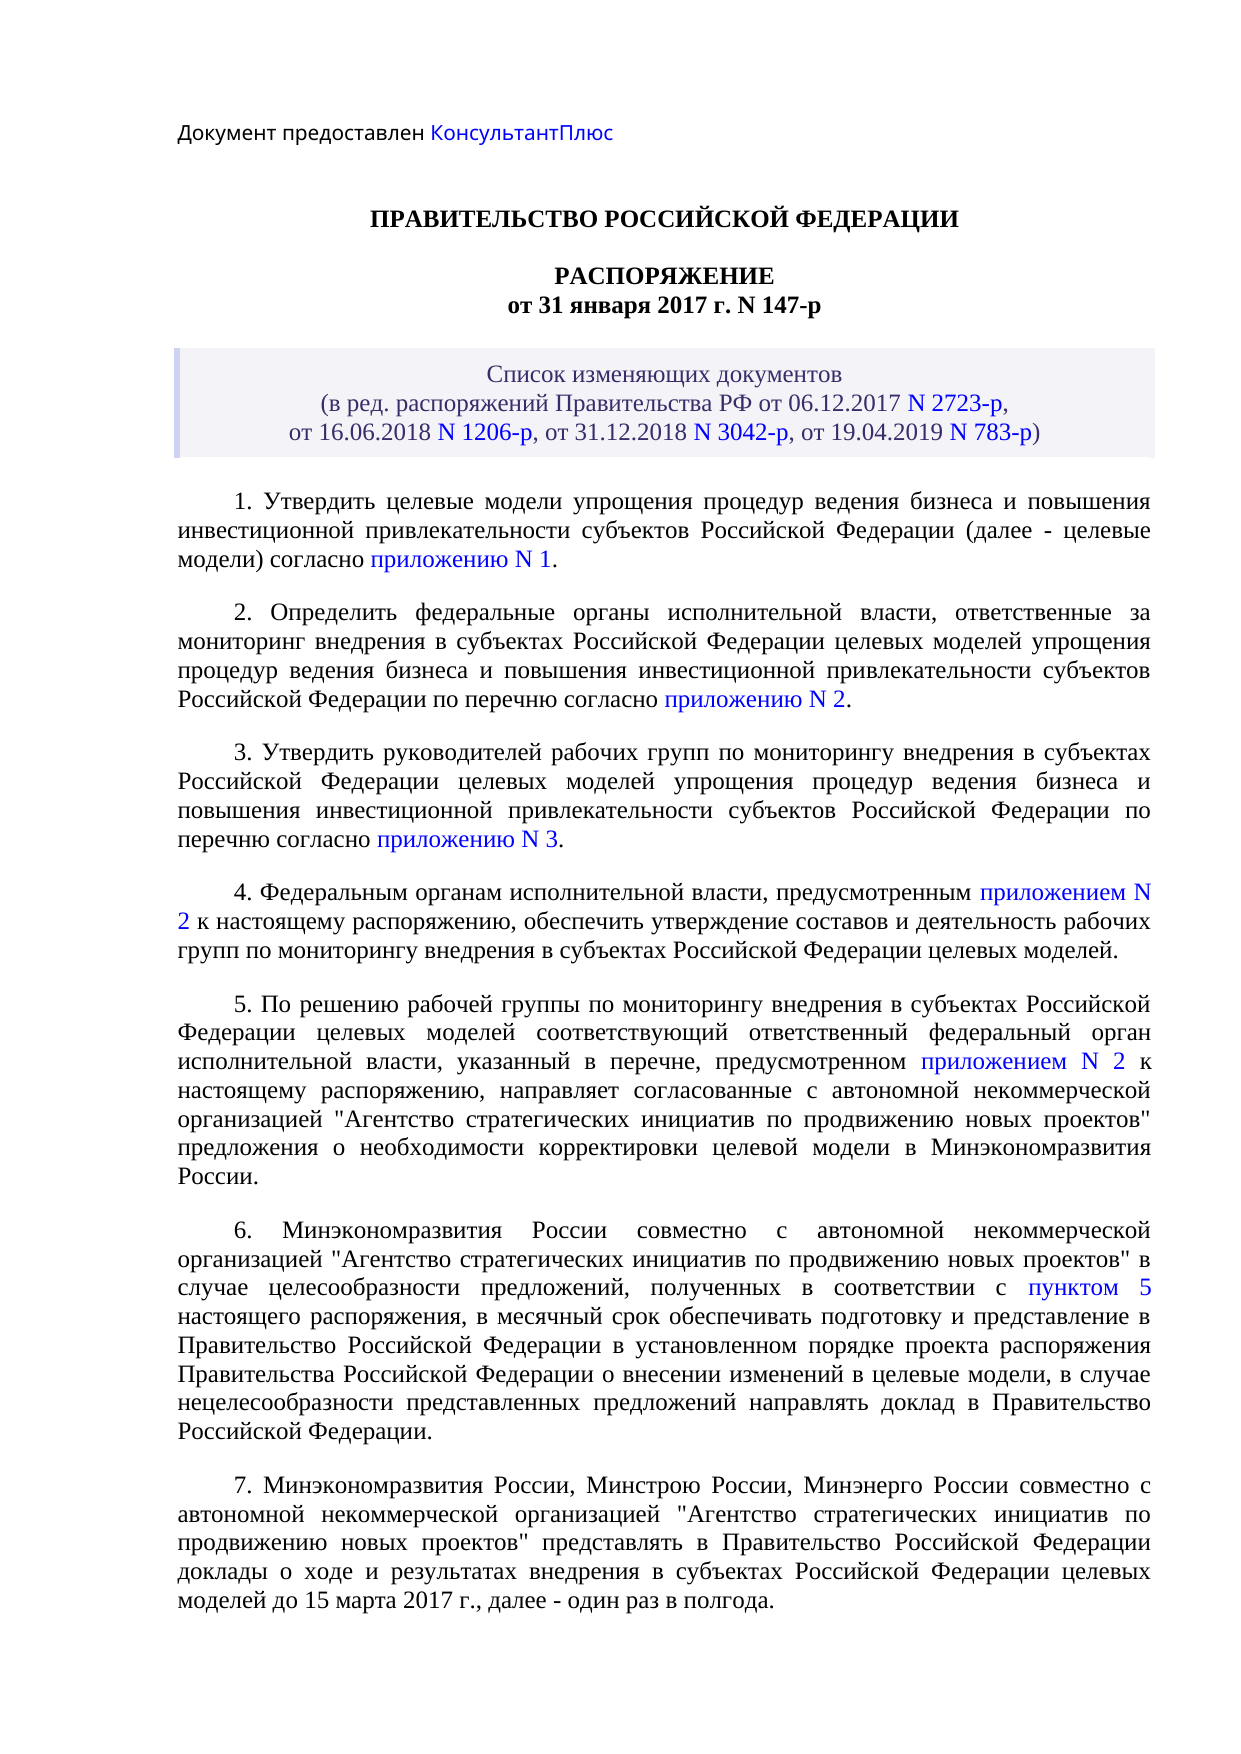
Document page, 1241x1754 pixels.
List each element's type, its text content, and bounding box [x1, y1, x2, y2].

title РАСПОРЯЖЕНИЕ [177, 261, 1152, 290]
text 6. Минэкономразвития России совместно с автономной некоммерческой организацией "Агентство стратегических инициатив по продвижению новых проектов" в случае целесообразности предложений, полученных в соответствии с пунктом 5 настоящего распоряжения, в месячный срок обеспечивать подготовку и представление в Правительство Российской Федерации в установленном порядке проекта распоряжения Правительства Российской Федерации о внесении изменений в целевые модели, в случае нецелесообразности представленных предложений направлять доклад в Правительство Российской Федерации. [177, 1215, 1152, 1445]
title ПРАВИТЕЛЬСТВО РОССИЙСКОЙ ФЕДЕРАЦИИ [177, 204, 1152, 232]
title Документ предоставлен КонсультантПлюс [177, 118, 1152, 175]
text 2. Определить федеральные органы исполнительной власти, ответственные за мониторинг внедрения в субъектах Российской Федерации целевых моделей упрощения процедур ведения бизнеса и повышения инвестиционной привлекательности субъектов Российской Федерации по перечню согласно приложению N 2. [177, 597, 1152, 712]
text 3. Утвердить руководителей рабочих групп по мониторингу внедрения в субъектах Российской Федерации целевых моделей упрощения процедур ведения бизнеса и повышения инвестиционной привлекательности субъектов Российской Федерации по перечню согласно приложению N 3. [177, 737, 1152, 852]
text 4. Федеральным органам исполнительной власти, предусмотренным приложением N 2 к настоящему распоряжению, обеспечить утверждение составов и деятельность рабочих групп по мониторингу внедрения в субъектах Российской Федерации целевых моделей. [177, 877, 1152, 964]
title от 31 января 2017 г. N 147-р [177, 290, 1152, 319]
text 1. Утвердить целевые модели упрощения процедур ведения бизнеса и повышения инвестиционной привлекательности субъектов Российской Федерации (далее - целевые модели) согласно приложению N 1. [177, 486, 1152, 572]
text 7. Минэкономразвития России, Минстрою России, Минэнерго России совместно с автономной некоммерческой организацией "Агентство стратегических инициатив по продвижению новых проектов" представлять в Правительство Российской Федерации доклады о ходе и результатах внедрения в субъектах Российской Федерации целевых моделей до 15 марта 2017 г., далее - один раз в полгода. [177, 1470, 1152, 1614]
table_header Список изменяющих документов (в ред. распоряжений Правительства РФ от 06.12.2017 N 2723-р, от 16.06.2018 N 1206-р, от 31.12.2018 N 3042-р, от 19.04.2019 N 783-р) [180, 348, 1149, 457]
text 5. По решению рабочей группы по мониторингу внедрения в субъектах Российской Федерации целевых моделей соответствующий ответственный федеральный орган исполнительной власти, указанный в перечне, предусмотренном приложением N 2 к настоящему распоряжению, направляет согласованные с автономной некоммерческой организацией "Агентство стратегических инициатив по продвижению новых проектов" предложения о необходимости корректировки целевой модели в Минэкономразвития России. [177, 989, 1152, 1190]
